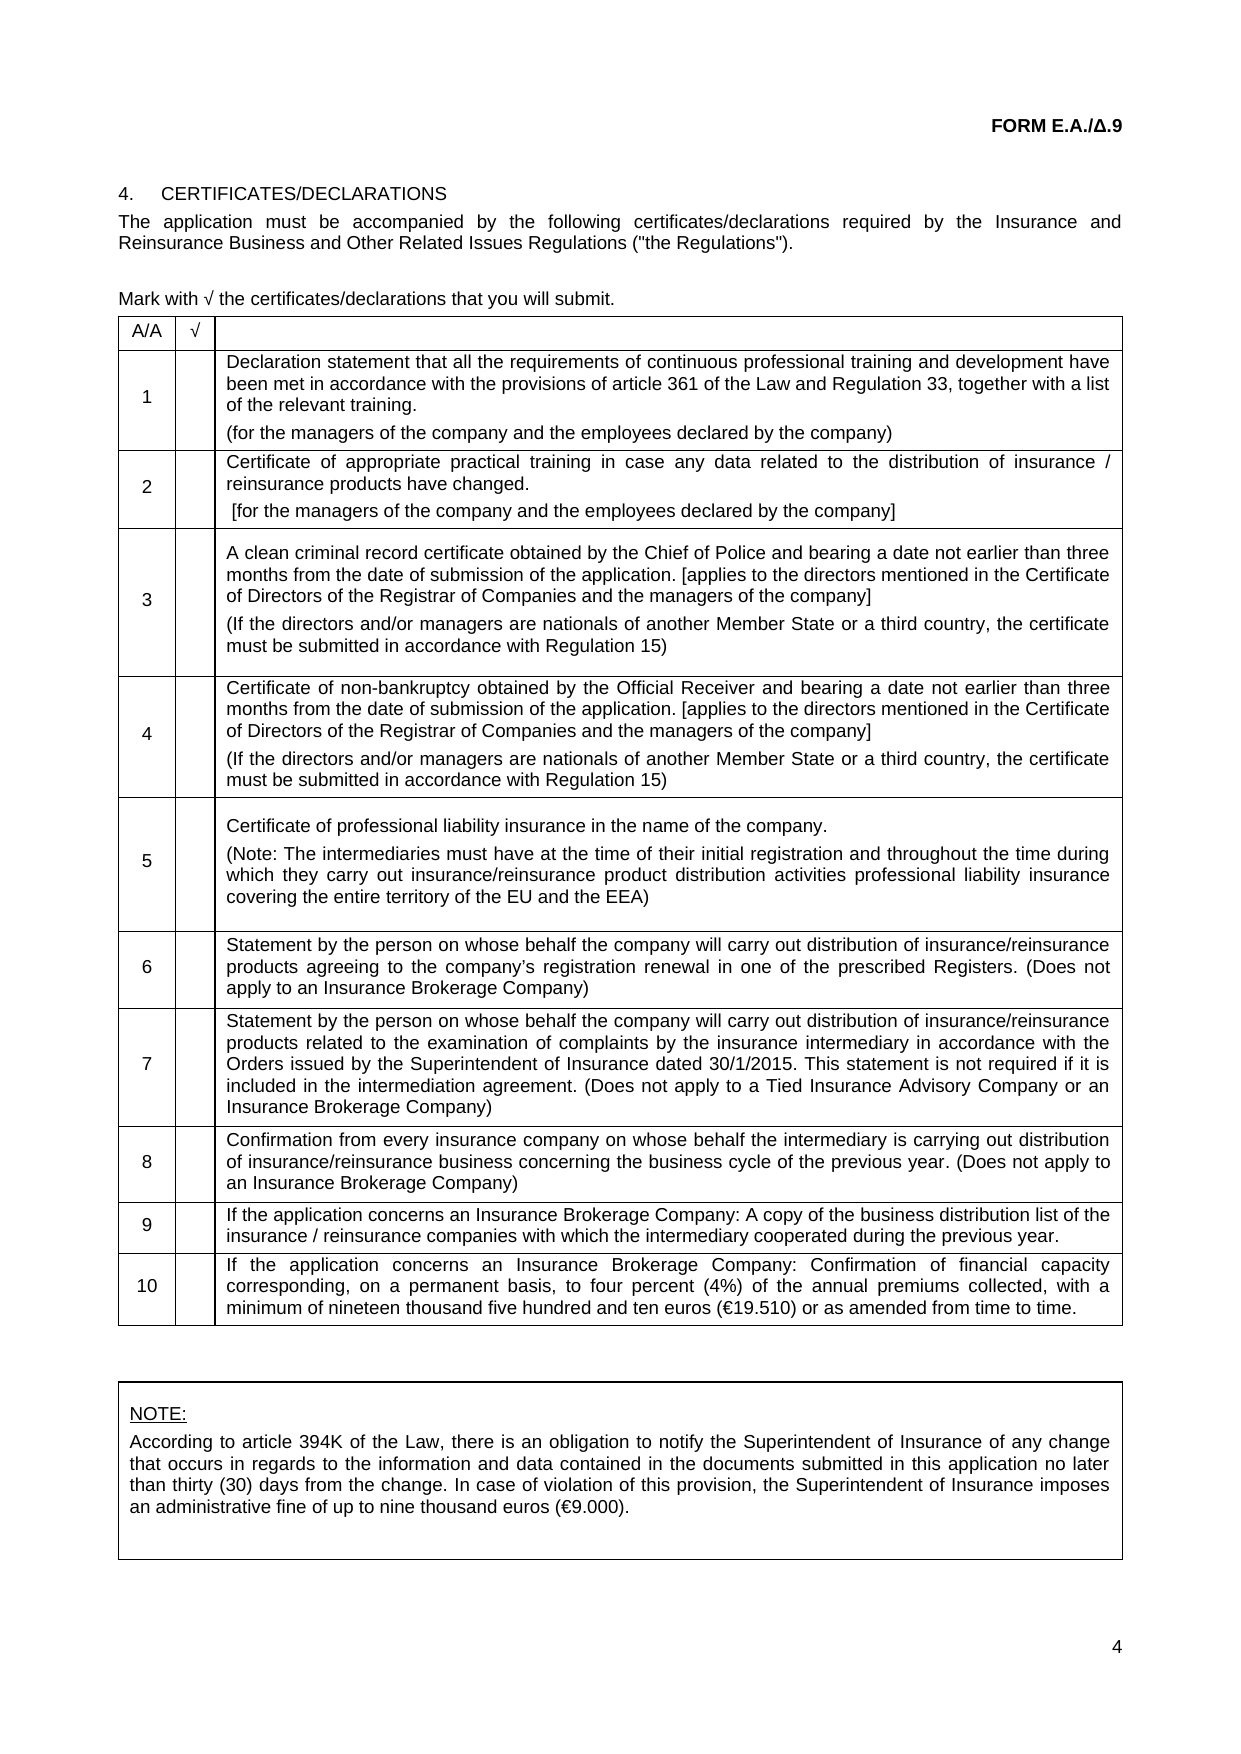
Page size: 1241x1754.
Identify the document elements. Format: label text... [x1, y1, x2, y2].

table_cell [176, 677, 214, 797]
table_header NOTE: According to article 394K of the Law, there is an obligation to notify the Superintendent of Insurance of any change that occurs in regards to the information and data contained in the documents submitted in this application no later than thirty (30) days from the change. In case of violation of this provision, the Superintendent of Insurance imposes an administrative fine of up to nine thousand euros (€9.000). [119, 1383, 1122, 1558]
table_cell [176, 529, 214, 676]
table_cell [176, 1254, 214, 1325]
table_cell [176, 932, 214, 1007]
table_cell 3 [119, 529, 175, 676]
table_cell If the application concerns an Insurance Brokerage Company: A copy of the business distribution list of the insurance / reinsurance companies with which the intermediary cooperated during the previous year. [216, 1203, 1122, 1253]
table_cell [176, 1203, 214, 1253]
table_cell 6 [119, 932, 175, 1007]
table_cell Statement by the person on whose behalf the company will carry out distribution of insurance/reinsurance products agreeing to the company’s registration renewal in one of the prescribed Registers. (Does not apply to an Insurance Brokerage Company) [216, 932, 1122, 1007]
table_cell Statement by the person on whose behalf the company will carry out distribution of insurance/reinsurance products related to the examination of complaints by the insurance intermediary in accordance with the Orders issued by the Superintendent of Insurance dated 30/1/2015. This statement is not required if it is included in the intermediation agreement. (Does not apply to a Tied Insurance Advisory Company or an Insurance Brokerage Company) [216, 1009, 1122, 1126]
table_cell A clean criminal record certificate obtained by the Chief of Police and bearing a date not earlier than three months from the date of submission of the application. [applies to the directors mentioned in the Certificate of Directors of the Registrar of Companies and the managers of the company] (If the directors and/or managers are nationals of another Member State or a third country, the certificate must be submitted in accordance with Regulation 15) [216, 529, 1122, 676]
table_header [216, 317, 1122, 350]
table_cell 4 [119, 677, 175, 797]
table_cell Certificate of appropriate practical training in case any data related to the distribution of insurance / reinsurance products have changed. [for the managers of the company and the employees declared by the company] [216, 451, 1122, 528]
table_cell [176, 1009, 214, 1126]
table_cell 9 [119, 1203, 175, 1253]
table_cell 5 [119, 798, 175, 931]
table_cell [176, 451, 214, 528]
text The application must be accompanied by the following certificates/declarations required by the Insurance and Reinsurance Business and Other Related Issues Regulations ("the Regulations"). [118, 211, 1122, 254]
table_cell [176, 1127, 214, 1202]
table_cell Certificate of professional liability insurance in the name of the company. (Note: The intermediaries must have at the time of their initial registration and throughout the time during which they carry out insurance/reinsurance product distribution activities professional liability insurance covering the entire territory of the EU and the EEA) [216, 798, 1122, 931]
table_header A/A [119, 317, 175, 350]
table_cell Certificate of non-bankruptcy obtained by the Official Receiver and bearing a date not earlier than three months from the date of submission of the application. [applies to the directors mentioned in the Certificate of Directors of the Registrar of Companies and the managers of the company] (If the directors and/or managers are nationals of another Member State or a third country, the certificate must be submitted in accordance with Regulation 15) [216, 677, 1122, 797]
table_header √ [176, 317, 214, 350]
table_cell 10 [119, 1254, 175, 1325]
table_cell 8 [119, 1127, 175, 1202]
table_cell [176, 351, 214, 450]
list CERTIFICATES/DECLARATIONS [118, 183, 1122, 204]
table_cell 1 [119, 351, 175, 450]
table_cell Declaration statement that all the requirements of continuous professional training and development have been met in accordance with the provisions of article 361 of the Law and Regulation 33, together with a list of the relevant training. (for the managers of the company and the employees declared by the company) [216, 351, 1122, 450]
table_cell If the application concerns an Insurance Brokerage Company: Confirmation of financial capacity corresponding, on a permanent basis, to four percent (4%) of the annual premiums collected, with a minimum of nineteen thousand five hundred and ten euros (€19.510) or as amended from time to time. [216, 1254, 1122, 1325]
text Mark with √ the certificates/declarations that you will submit. [118, 288, 1122, 309]
table_cell [176, 798, 214, 931]
table_cell 2 [119, 451, 175, 528]
table_cell Confirmation from every insurance company on whose behalf the intermediary is carrying out distribution of insurance/reinsurance business concerning the business cycle of the previous year. (Does not apply to an Insurance Brokerage Company) [216, 1127, 1122, 1202]
table_cell 7 [119, 1009, 175, 1126]
